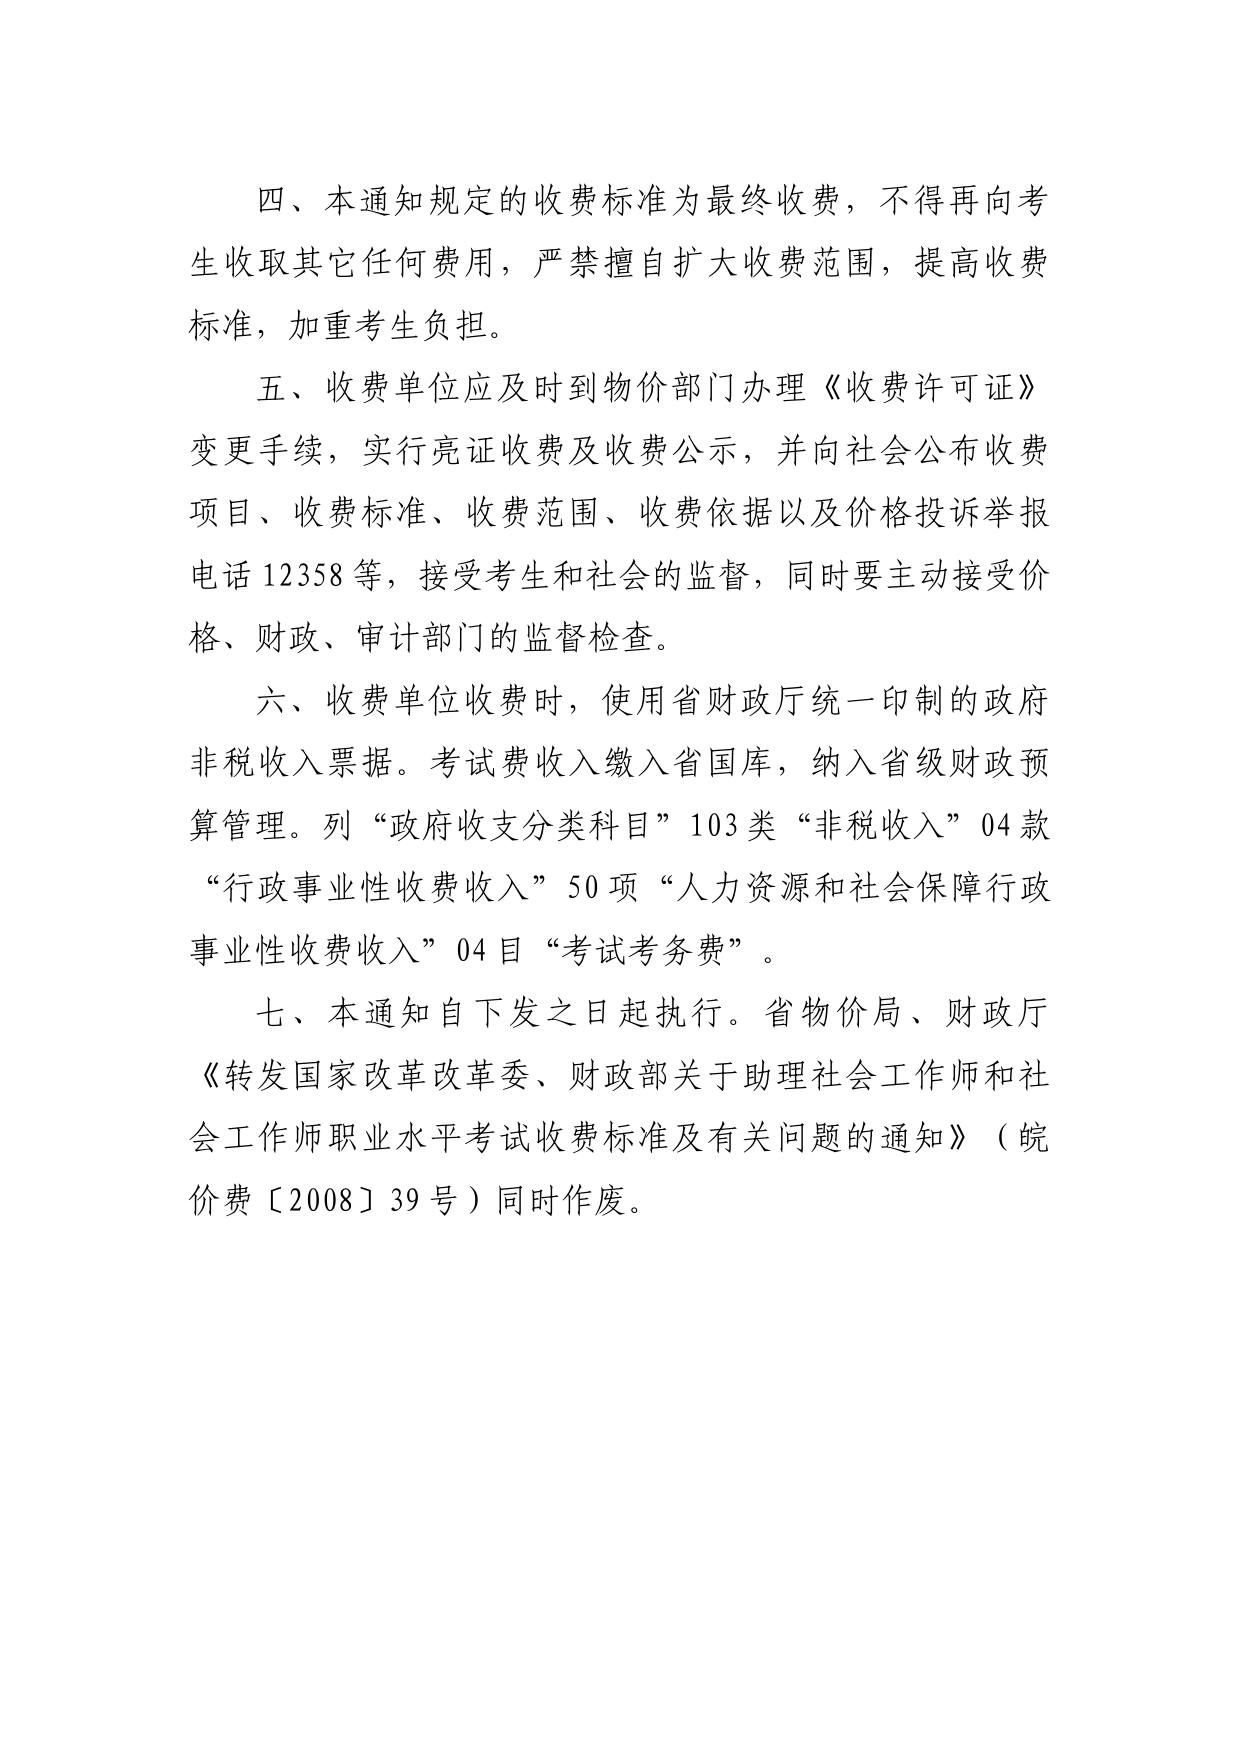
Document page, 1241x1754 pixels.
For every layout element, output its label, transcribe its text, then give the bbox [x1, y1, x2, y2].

text 六、收费单位收费时，使用省财政厅统一印制的政府非税收入票据。考试费收入缴入省国库，纳入省级财政预算管理。列“政府收支分类科目”103类“非税收入”04款“行政事业性收费收入”50项“人力资源和社会保障行政事业性收费收入”04目“考试考务费”。 [187, 662, 1053, 974]
text 七、本通知自下发之日起执行。省物价局、财政厅《转发国家改革改革委、财政部关于助理社会工作师和社会工作师职业水平考试收费标准及有关问题的通知》（皖价费〔2008〕39号）同时作废。 [187, 974, 1053, 1224]
text 五、收费单位应及时到物价部门办理《收费许可证》变更手续，实行亮证收费及收费公示，并向社会公布收费项目、收费标准、收费范围、收费依据以及价格投诉举报电话12358等，接受考生和社会的监督，同时要主动接受价格、财政、审计部门的监督检查。 [187, 349, 1053, 662]
text 四、本通知规定的收费标准为最终收费，不得再向考生收取其它任何费用，严禁擅自扩大收费范围，提高收费标准，加重考生负担。 [187, 162, 1053, 349]
